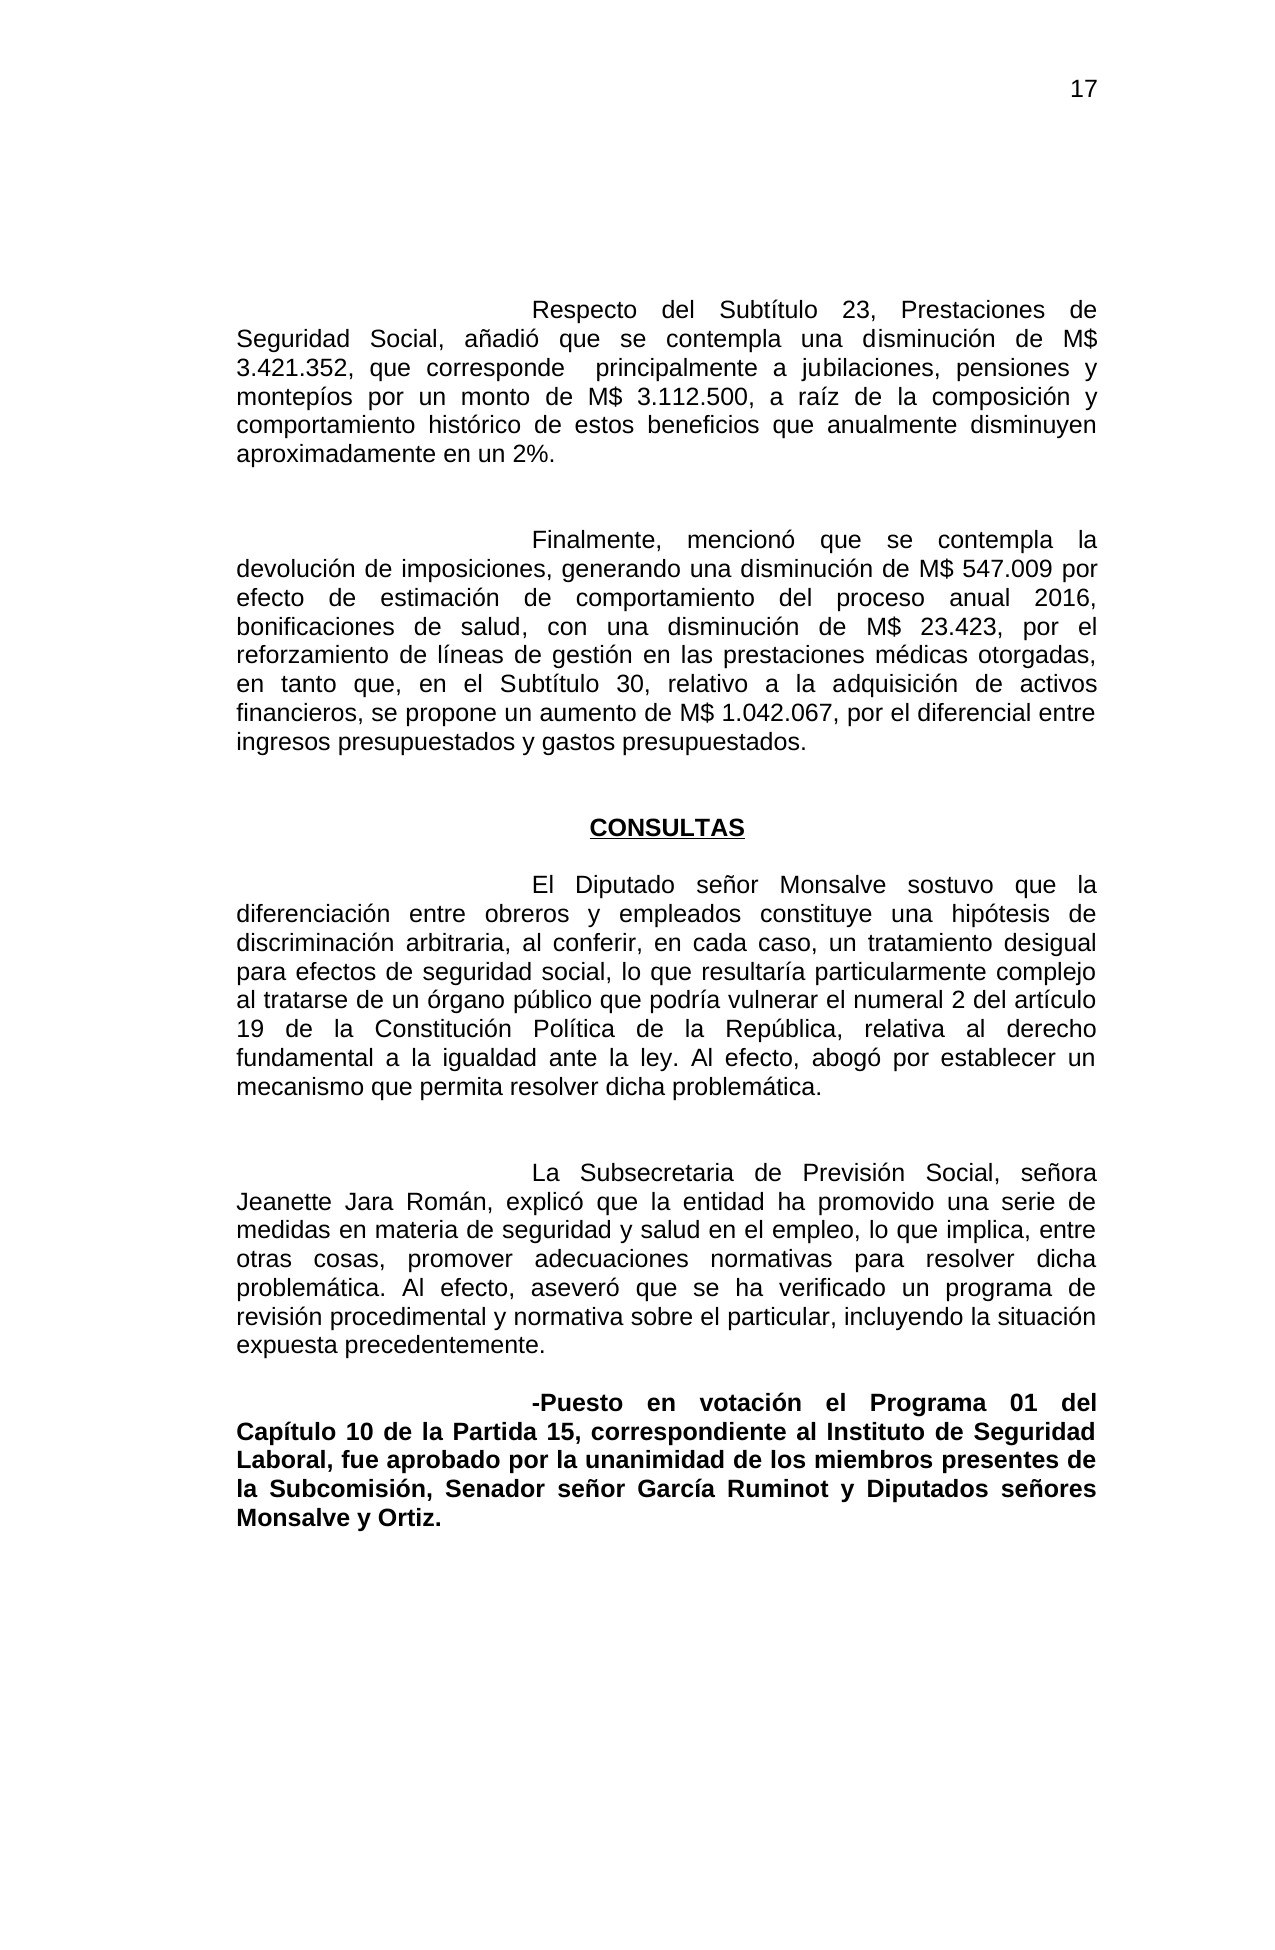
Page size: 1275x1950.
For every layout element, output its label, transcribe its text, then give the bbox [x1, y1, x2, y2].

text Finalmente, mencionó que se contempla la devolución de imposiciones, generando una disminución de M$ 547.009 por efecto de estimación de comportamiento del proceso anual 2016, bonificaciones de salud, con una disminución de M$ 23.423, por el reforzamiento de líneas de gestión en las prestaciones médicas otorgadas, en tanto que, en el Subtítulo 30, relativo a la adquisición de activos financieros, se propone un aumento de M$ 1.042.067, por el diferencial entre ingresos presupuestados y gastos presupuestados. [236, 525, 1098, 755]
text La Subsecretaria de Previsión Social, señora Jeanette Jara Román, explicó que la entidad ha promovido una serie de medidas en materia de seguridad y salud en el empleo, lo que implica, entre otras cosas, promover adecuaciones normativas para resolver dicha problemática. Al efecto, aseveró que se ha verificado un programa de revisión procedimental y normativa sobre el particular, incluyendo la situación expuesta precedentemente. [236, 1158, 1098, 1359]
text -Puesto en votación el Programa 01 del Capítulo 10 de la Partida 15, correspondiente al Instituto de Seguridad Laboral, fue aprobado por la unanimidad de los miembros presentes de la Subcomisión, Senador señor García Ruminot y Diputados señores Monsalve y Ortiz. [236, 1388, 1098, 1532]
text CONSULTAS [236, 813, 1098, 842]
text El Diputado señor Monsalve sostuvo que la diferenciación entre obreros y empleados constituye una hipótesis de discriminación arbitraria, al conferir, en cada caso, un tratamiento desigual para efectos de seguridad social, lo que resultaría particularmente complejo al tratarse de un órgano público que podría vulnerar el numeral 2 del artículo 19 de la Constitución Política de la República, relativa al derecho fundamental a la igualdad ante la ley. Al efecto, abogó por establecer un mecanismo que permita resolver dicha problemática. [236, 870, 1098, 1100]
text Respecto del Subtítulo 23, Prestaciones de Seguridad Social, añadió que se contempla una disminución de M$ 3.421.352, que corresponde principalmente a jubilaciones, pensiones y montepíos por un monto de M$ 3.112.500, a raíz de la composición y comportamiento histórico de estos beneficios que anualmente disminuyen aproximadamente en un 2%. [236, 295, 1098, 468]
